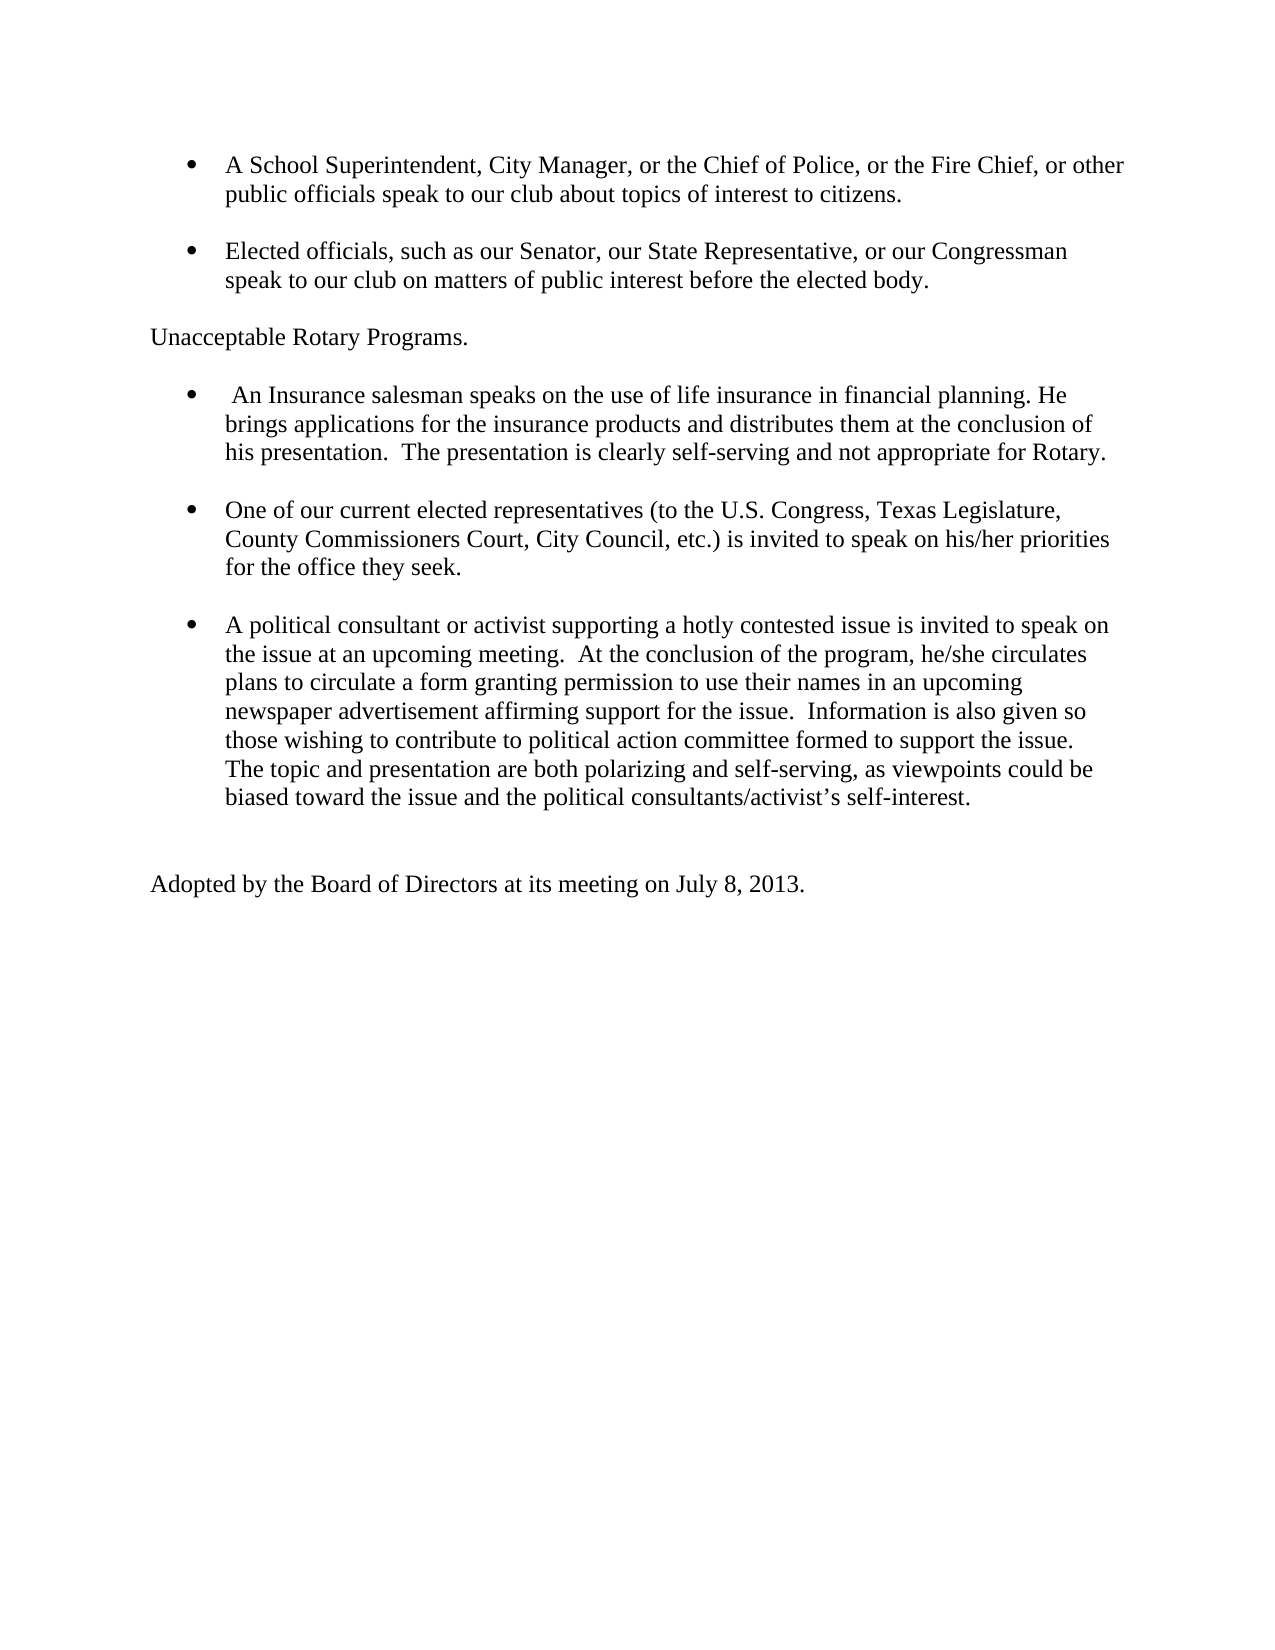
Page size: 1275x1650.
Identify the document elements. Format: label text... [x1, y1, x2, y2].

text Adopted by the Board of Directors at its meeting on July 8, 2013. [150, 869, 1125, 897]
list A School Superintendent, City Manager, or the Chief of Police, or the Fire Chief, or other public officials speak to our club about topics of interest to citizens. [187, 150, 1125, 207]
text Unacceptable Rotary Programs. [150, 322, 1125, 351]
list An Insurance salesman speaks on the use of life insurance in financial planning. He brings applications for the insurance products and distributes them at the conclusion of his presentation. The presentation is clearly self-serving and not appropriate for Rotary. [187, 380, 1125, 466]
list One of our current elected representatives (to the U.S. Congress, Texas Legislature, County Commissioners Court, City Council, etc.) is invited to speak on his/her priorities for the office they seek. [187, 495, 1125, 581]
list Elected officials, such as our Senator, our State Representative, or our Congressman speak to our club on matters of public interest before the elected body. [187, 236, 1125, 294]
list A political consultant or activist supporting a hotly contested issue is invited to speak on the issue at an upcoming meeting. At the conclusion of the program, he/she circulates plans to circulate a form granting permission to use their names in an upcoming newspaper advertisement affirming support for the issue. Information is also given so those wishing to contribute to political action committee formed to support the issue. The topic and presentation are both polarizing and self-serving, as viewpoints could be biased toward the issue and the political consultants/activist’s self-interest. [187, 610, 1125, 811]
